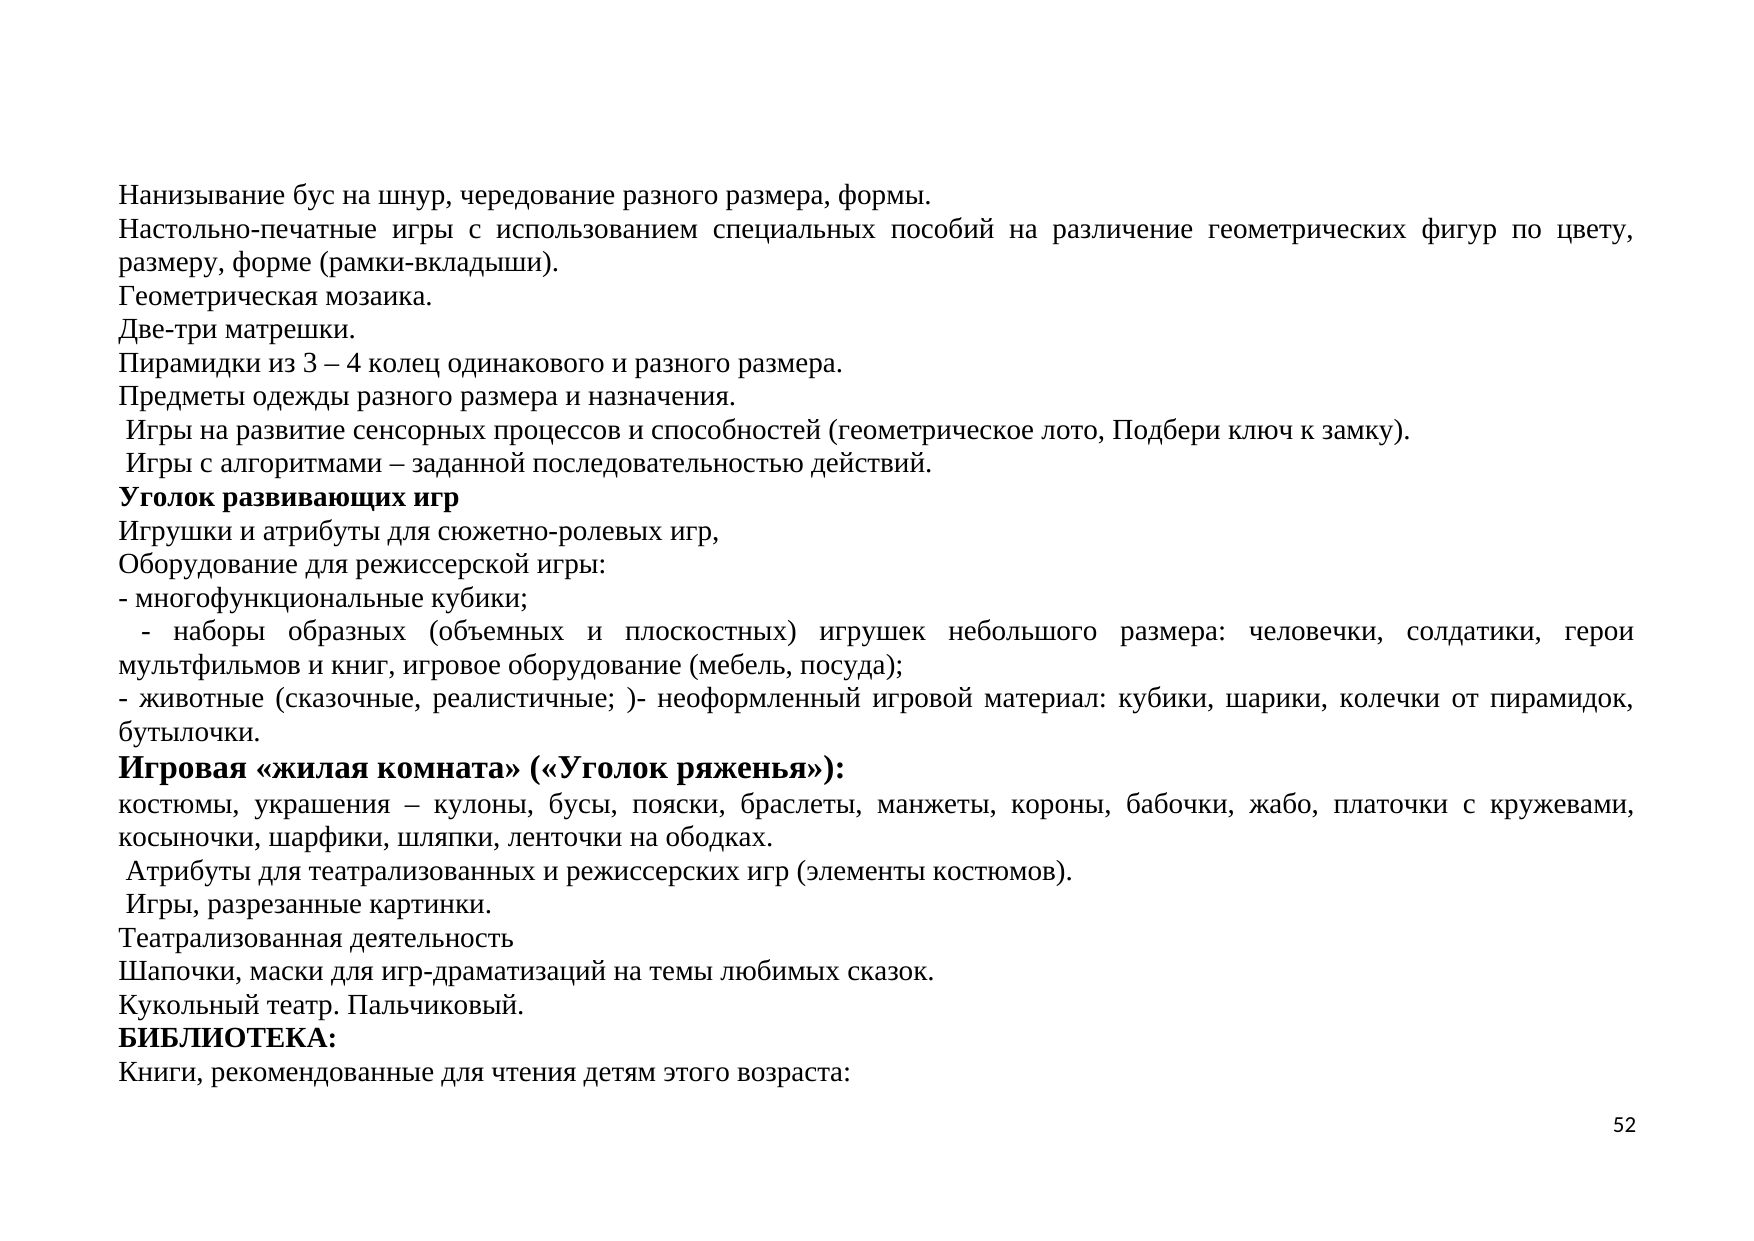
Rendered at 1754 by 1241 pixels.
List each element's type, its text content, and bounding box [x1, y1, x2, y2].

text - наборы образных (объемных и плоскостных) игрушек небольшого размера: человечки, солдатики, герои мультфильмов и книг, игровое оборудование (мебель, посуда); [118, 613, 1636, 680]
text Игрушки и атрибуты для сюжетно-ролевых игр, [118, 513, 1636, 546]
text - многофункциональные кубики; [118, 580, 1636, 613]
text Игры на развитие сенсорных процессов и способностей (геометрическое лото, Подбери ключ к замку). [118, 412, 1636, 446]
text Игры, разрезанные картинки. [118, 886, 1636, 920]
text БИБЛИОТЕКА: [118, 1021, 1636, 1054]
text Нанизывание бус на шнур, чередование разного размера, формы. [118, 177, 1636, 211]
text Шапочки, маски для игр-драматизаций на темы любимых сказок. [118, 953, 1636, 987]
text Пирамидки из 3 – 4 колец одинакового и разного размера. [118, 345, 1636, 378]
text Театрализованная деятельность [118, 920, 1636, 953]
text Геометрическая мозаика. [118, 278, 1636, 311]
text Кукольный театр. Пальчиковый. [118, 987, 1636, 1021]
text Настольно-печатные игры с использованием специальных пособий на различение геометрических фигур по цвету, размеру, форме (рамки-вкладыши). [118, 211, 1636, 278]
text Две-три матрешки. [118, 311, 1636, 345]
text Игры с алгоритмами – заданной последовательностью действий. [118, 446, 1636, 479]
text Игровая «жилая комната» («Уголок ряженья»): [118, 747, 1636, 786]
text Уголок развивающих игр [118, 479, 1636, 513]
text Оборудование для режиссерской игры: [118, 546, 1636, 580]
text Книги, рекомендованные для чтения детям этого возраста: [118, 1054, 1636, 1088]
text Предметы одежды разного размера и назначения. [118, 378, 1636, 412]
text Атрибуты для театрализованных и режиссерских игр (элементы костюмов). [118, 853, 1636, 886]
text костюмы, украшения – кулоны, бусы, пояски, браслеты, манжеты, короны, бабочки, жабо, платочки с кружевами, косыночки, шарфики, шляпки, ленточки на ободках. [118, 786, 1636, 853]
text - животные (сказочные, реалистичные; )- неоформленный игровой материал: кубики, шарики, колечки от пирамидок, бутылочки. [118, 680, 1636, 747]
